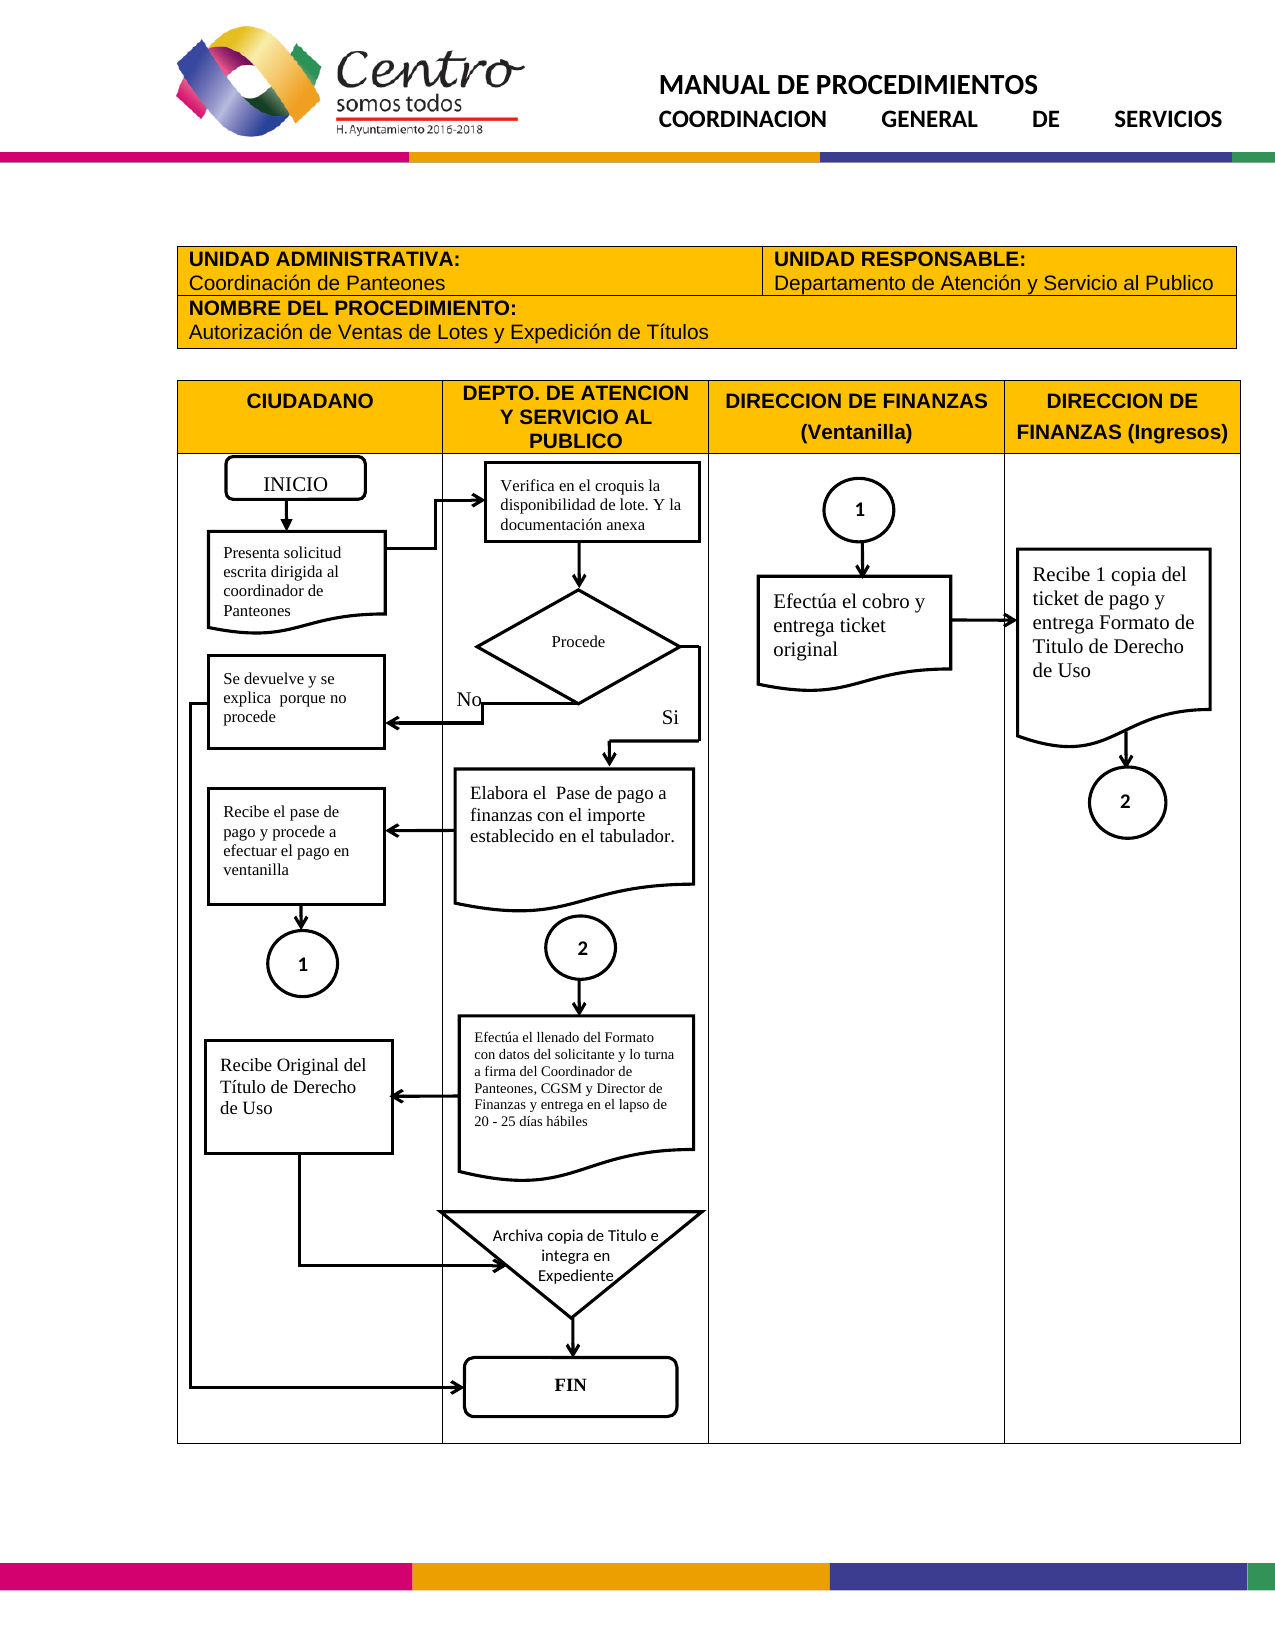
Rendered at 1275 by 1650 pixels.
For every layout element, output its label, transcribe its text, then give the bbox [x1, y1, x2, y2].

table_header DIRECCION DE FINANZAS (Ingresos) [1005, 381, 1240, 453]
table_cell [709, 454, 1004, 1443]
table_header UNIDAD ADMINISTRATIVA: Coordinación de Panteones [178, 247, 762, 295]
table_cell NOMBRE DEL PROCEDIMIENTO: Autorización de Ventas de Lotes y Expedición de Títulos [178, 296, 1236, 348]
table_cell [178, 454, 442, 1443]
table_cell [443, 454, 708, 1443]
table_header DEPTO. DE ATENCION Y SERVICIO AL PUBLICO [443, 381, 708, 453]
table_header UNIDAD RESPONSABLE: Departamento de Atención y Servicio al Publico [763, 247, 1236, 295]
table_cell [1005, 454, 1240, 1443]
table_header CIUDADANO [178, 381, 442, 453]
picture [0, 152, 1275, 163]
table_header DIRECCION DE FINANZAS (Ventanilla) [709, 381, 1004, 453]
